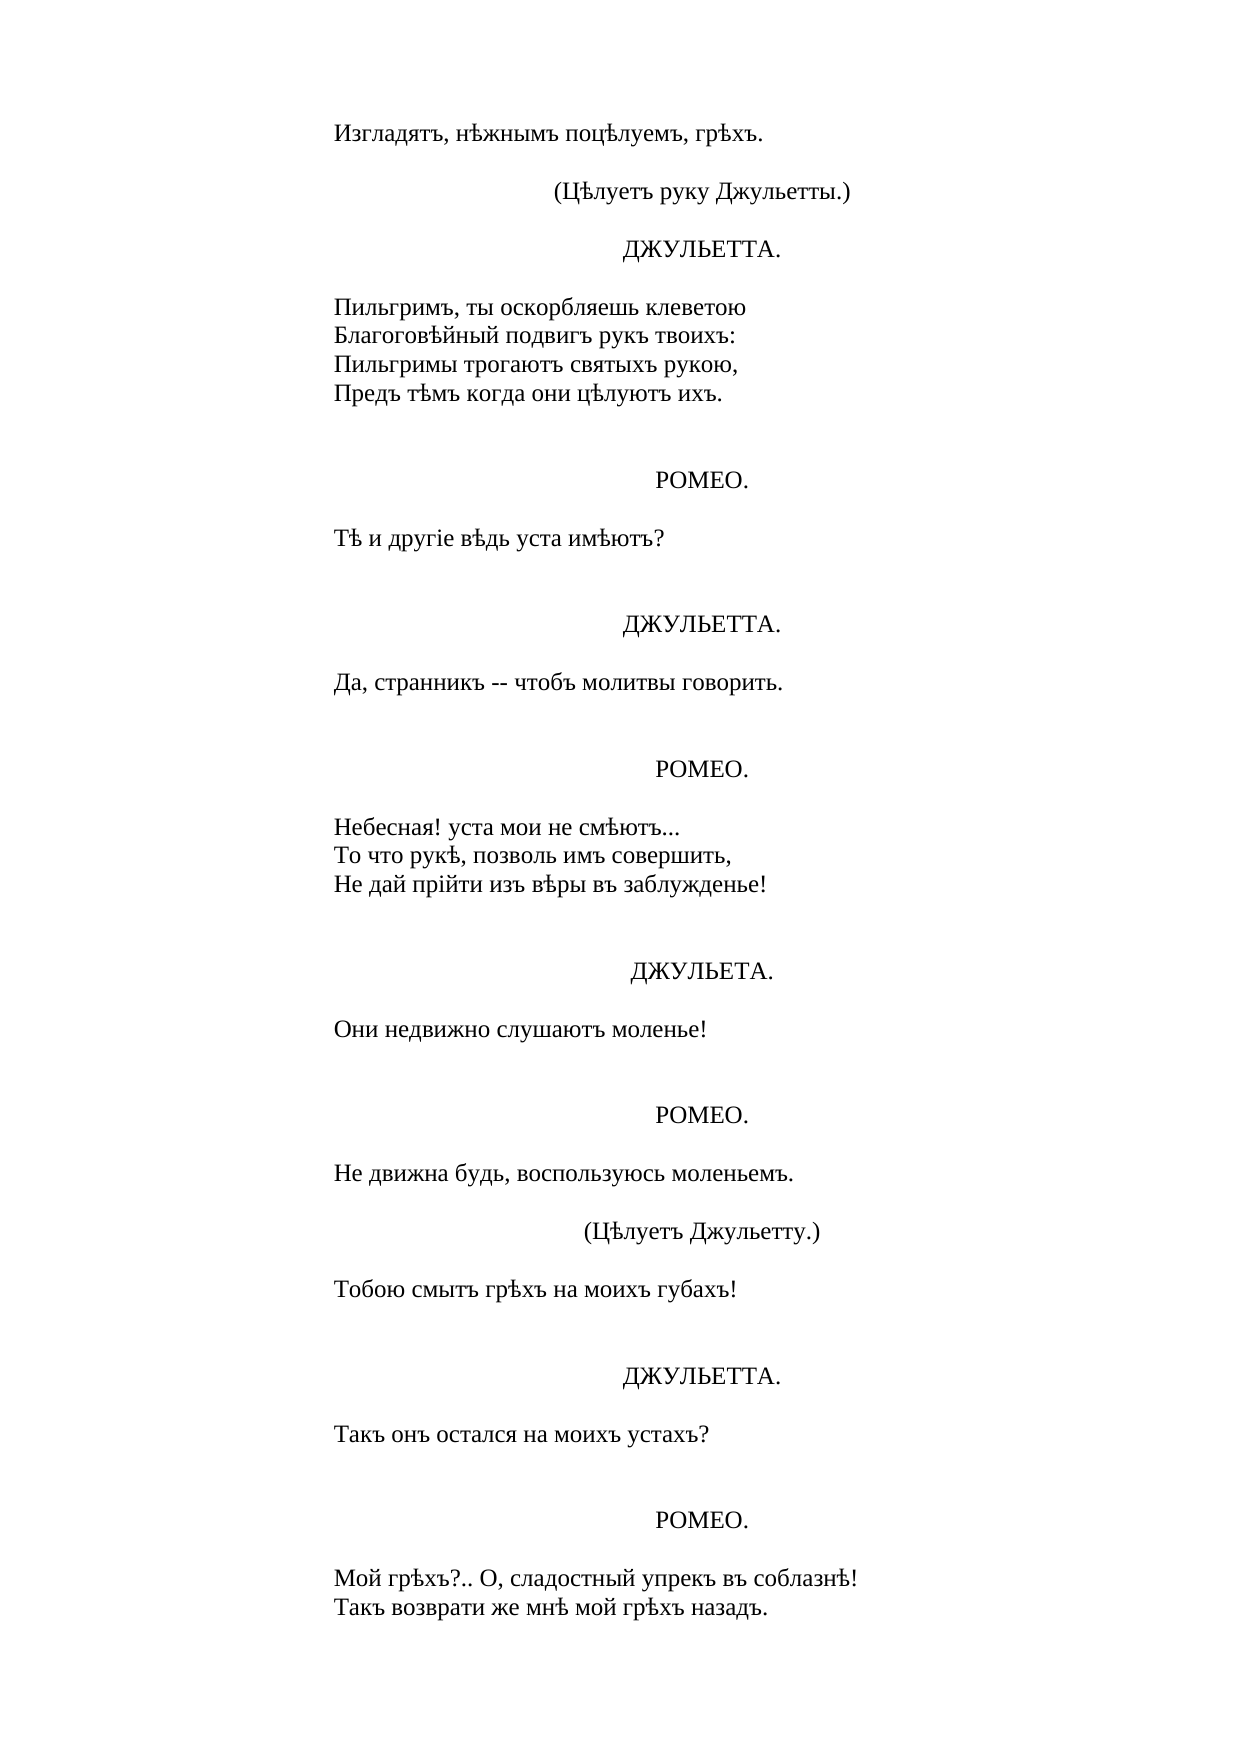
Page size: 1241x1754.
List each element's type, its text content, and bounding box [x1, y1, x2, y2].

text (Цѣлуетъ Джульетту.) [252, 1216, 1152, 1245]
text ДЖУЛЬЕТТА. [252, 234, 1152, 263]
text Такъ возврати же мнѣ мой грѣхъ назадъ. [252, 1592, 1152, 1621]
text Благоговѣйный подвигъ рукъ твоихъ: [252, 321, 1152, 349]
text РОМЕО. [252, 1101, 1152, 1129]
text Да, странникъ -- чтобъ молитвы говорить. [252, 667, 1152, 696]
text Пильгримъ, ты оскорбляешь клеветою [252, 292, 1152, 321]
text ДЖУЛЬЕТА. [252, 956, 1152, 985]
text Не дай прійти изъ вѣры въ заблужденье! [252, 869, 1152, 898]
text ДЖУЛЬЕТТА. [252, 1361, 1152, 1390]
text Небесная! уста мои не смѣютъ... [252, 812, 1152, 841]
text То что рукѣ, позволь имъ совершить, [252, 841, 1152, 869]
text Предъ тѣмъ когда они цѣлуютъ ихъ. [252, 378, 1152, 407]
text (Цѣлуетъ руку Джульетты.) [252, 176, 1152, 205]
text Тобою смытъ грѣхъ на моихъ губахъ! [252, 1274, 1152, 1303]
text Тѣ и другіе вѣдь уста имѣютъ? [252, 523, 1152, 551]
text Мой грѣхъ?.. О, сладостный упрекъ въ соблазнѣ! [252, 1563, 1152, 1592]
text Изгладятъ, нѣжнымъ поцѣлуемъ, грѣхъ. [252, 118, 1152, 147]
text РОМЕО. [252, 1506, 1152, 1534]
text РОМЕО. [252, 465, 1152, 493]
text Такъ онъ остался на моихъ устахъ? [252, 1419, 1152, 1448]
text Не движна будь, воспользуюсь моленьемъ. [252, 1158, 1152, 1187]
text РОМЕО. [252, 754, 1152, 783]
text ДЖУЛЬЕТТА. [252, 609, 1152, 638]
text Пильгримы трогаютъ святыхъ рукою, [252, 349, 1152, 378]
text Они недвижно слушаютъ моленье! [252, 1014, 1152, 1043]
